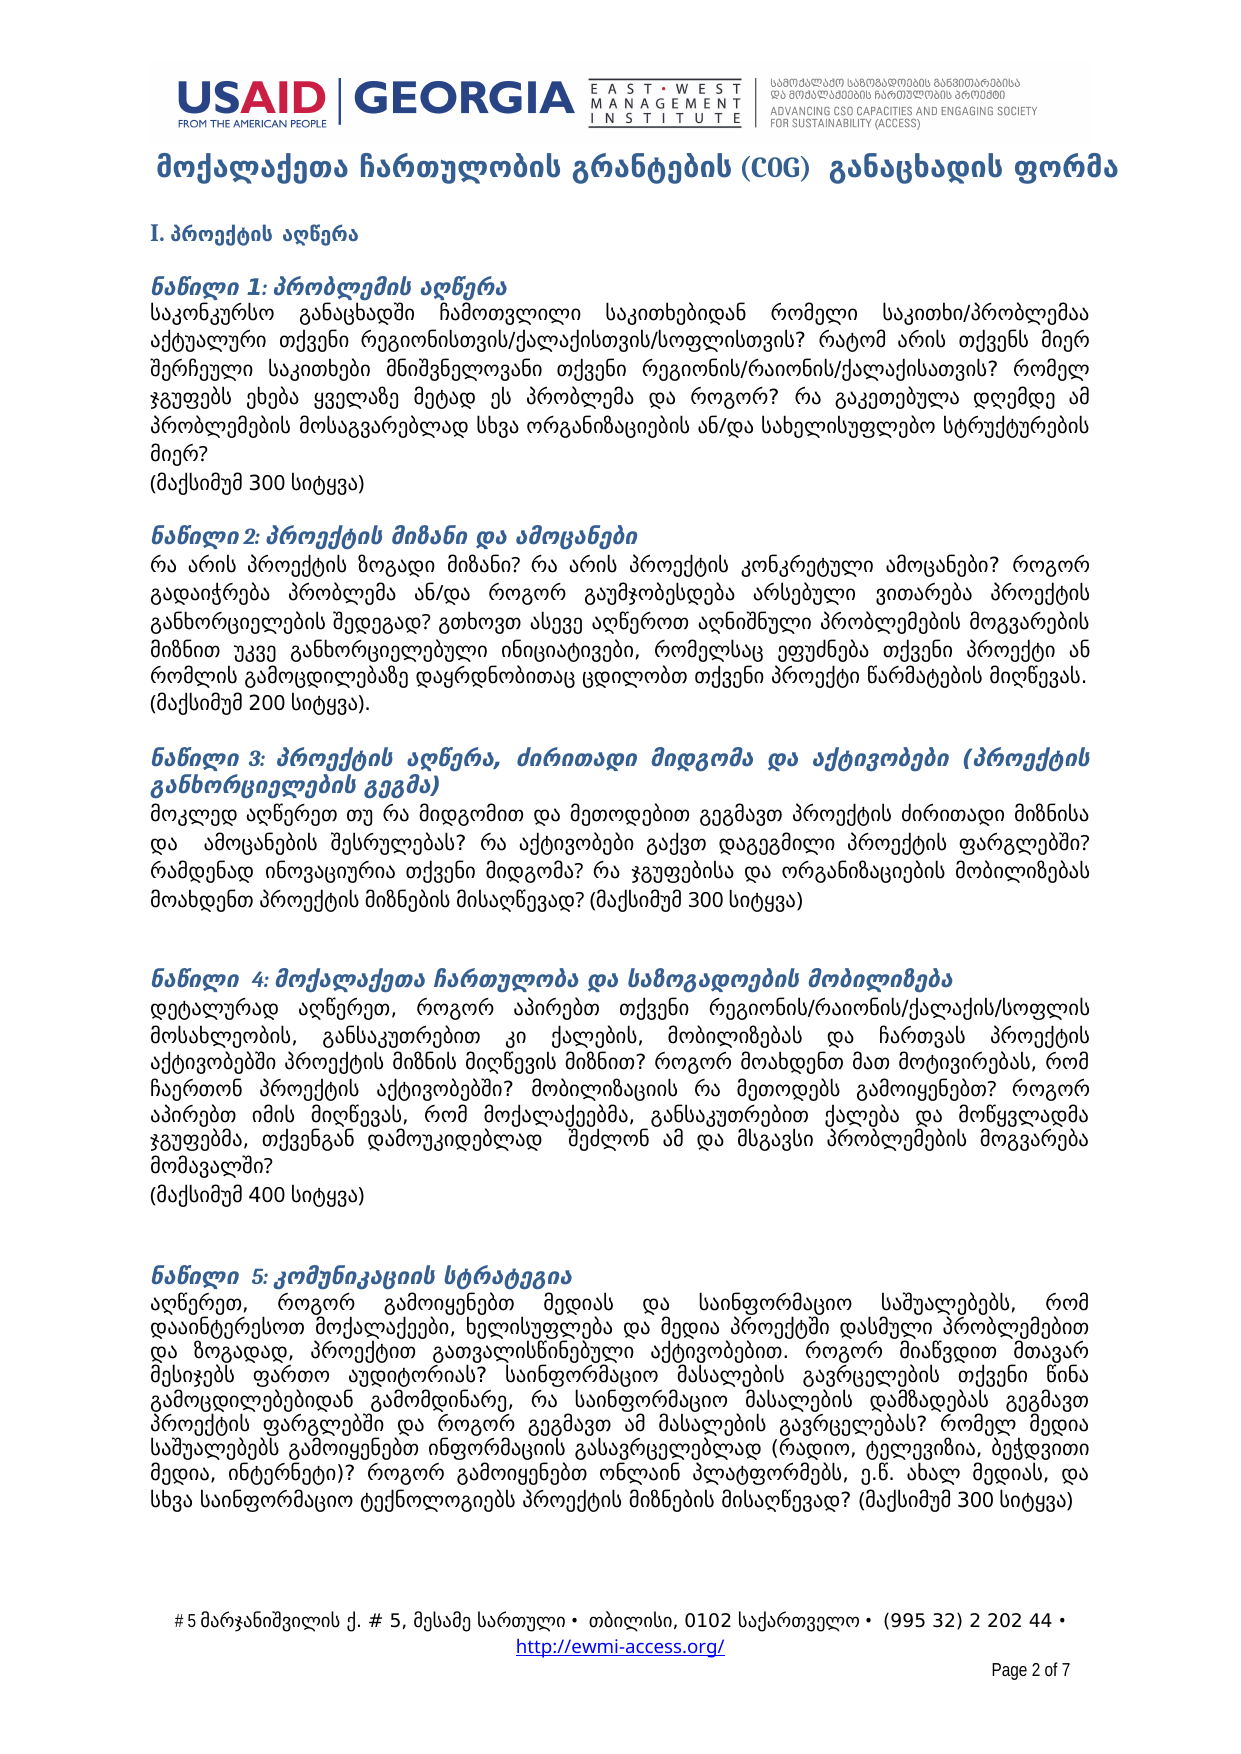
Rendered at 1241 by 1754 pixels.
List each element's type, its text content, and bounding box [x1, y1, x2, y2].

subtitle ნაწილი 3: პროექტის აღწერა, ძირითადი მიდგომა და აქტივობები (პროექტის განხორციელების გეგმა) [150, 746, 1090, 799]
text აღწერეთ, როგორ გამოიყენებთ მედიას და საინფორმაციო საშუალებებს, რომ დააინტერესოთ მოქალაქეები, ხელისუფლება და მედია პროექტში დასმული პრობლემებით და ზოგადად, პროექტით გათვალისწინებული აქტივობებით. როგორ მიაწვდით მთავარ მესიჯებს ფართო აუდიტორიას? საინფორმაციო მასალების გავრცელების თქვენი წინა გამოცდილებებიდან გამომდინარე, რა საინფორმაციო მასალების დამზადებას გეგმავთ პროექტის ფარგლებში და როგორ გეგმავთ ამ მასალების გავრცელებას? რომელ მედია საშუალებებს გამოიყენებთ ინფორმაციის გასავრცელებლად (რადიო, ტელევიზია, ბეჭდვითი მედია, ინტერნეტი)? როგორ გამოიყენებთ ონლაინ პლატფორმებს, ე.წ. ახალ მედიას, და სხვა საინფორმაციო ტექნოლოგიებს პროექტის მიზნების მისაღწევად? (მაქსიმუმ 300 სიტყვა) [150, 1291, 1090, 1513]
subtitle I. პროექტის აღწერა [150, 218, 1090, 247]
text (მაქსიმუმ 300 სიტყვა) [150, 468, 1090, 496]
text (მაქსიმუმ 200 სიტყვა). [150, 688, 1090, 717]
subtitle ნაწილი 5: კომუნიკაციის სტრატეგია [150, 1263, 1090, 1291]
text მოკლედ აღწერეთ თუ რა მიდგომით და მეთოდებით გეგმავთ პროექტის ძირითადი მიზნისა და ამოცანების შესრულებას? რა აქტივობები გაქვთ დაგეგმილი პროექტის ფარგლებში? რამდენად ინოვაციურია თქვენი მიდგომა? რა ჯგუფებისა და ორგანიზაციების მობილიზებას მოახდენთ პროექტის მიზნების მისაღწევად? (მაქსიმუმ 300 სიტყვა) [150, 799, 1090, 913]
subtitle ნაწილი 1: პრობლემის აღწერა [150, 274, 1090, 301]
text რა არის პროექტის ზოგადი მიზანი? რა არის პროექტის კონკრეტული ამოცანები? როგორ გადაიჭრება პრობლემა ან/და როგორ გაუმჯობესდება არსებული ვითარება პროექტის განხორციელების შედეგად? გთხოვთ ასევე აღწეროთ აღნიშნული პრობლემების მოგვარების მიზნით უკვე განხორციელებული ინიციატივები, რომელსაც ეფუძნება თქვენი პროექტი ან რომლის გამოცდილებაზე დაყრდნობითაც ცდილობთ თქვენი პროექტი წარმატების მიღწევას. [150, 550, 1090, 688]
picture [150, 60, 1091, 144]
text საკონკურსო განაცხადში ჩამოთვლილი საკითხებიდან რომელი საკითხი/პრობლემაა აქტუალური თქვენი რეგიონისთვის/ქალაქისთვის/სოფლისთვის? რატომ არის თქვენს მიერ შერჩეული საკითხები მნიშვნელოვანი თქვენი რეგიონის/რაიონის/ქალაქისათვის? რომელ ჯგუფებს ეხება ყველაზე მეტად ეს პრობლემა და როგორ? რა გაკეთებულა დღემდე ამ პრობლემების მოსაგვარებლად სხვა ორგანიზაციების ან/და სახელისუფლებო სტრუქტურების მიერ? [150, 301, 1090, 468]
text დეტალურად აღწერეთ, როგორ აპირებთ თქვენი რეგიონის/რაიონის/ქალაქის/სოფლის მოსახლეობის, განსაკუთრებით კი ქალების, მობილიზებას და ჩართვას პროექტის აქტივობებში პროექტის მიზნის მიღწევის მიზნით? როგორ მოახდენთ მათ მოტივირებას, რომ ჩაერთონ პროექტის აქტივობებში? მობილიზაციის რა მეთოდებს გამოიყენებთ? როგორ აპირებთ იმის მიღწევას, რომ მოქალაქეებმა, განსაკუთრებით ქალება და მოწყვლადმა ჯგუფებმა, თქვენგან დამოუკიდებლად შეძლონ ამ და მსგავსი პრობლემების მოგვარება მომავალში? [150, 993, 1090, 1180]
subtitle მოქალაქეთა ჩართულობის გრანტების (C0G) განაცხადის ფორმა [150, 150, 1125, 184]
text (მაქსიმუმ 400 სიტყვა) [150, 1180, 1090, 1208]
subtitle ნაწილი 2: პროექტის მიზანი და ამოცანები [150, 523, 1090, 550]
subtitle ნაწილი 4: მოქალაქეთა ჩართულობა და საზოგადოების მობილიზება [150, 966, 1090, 993]
